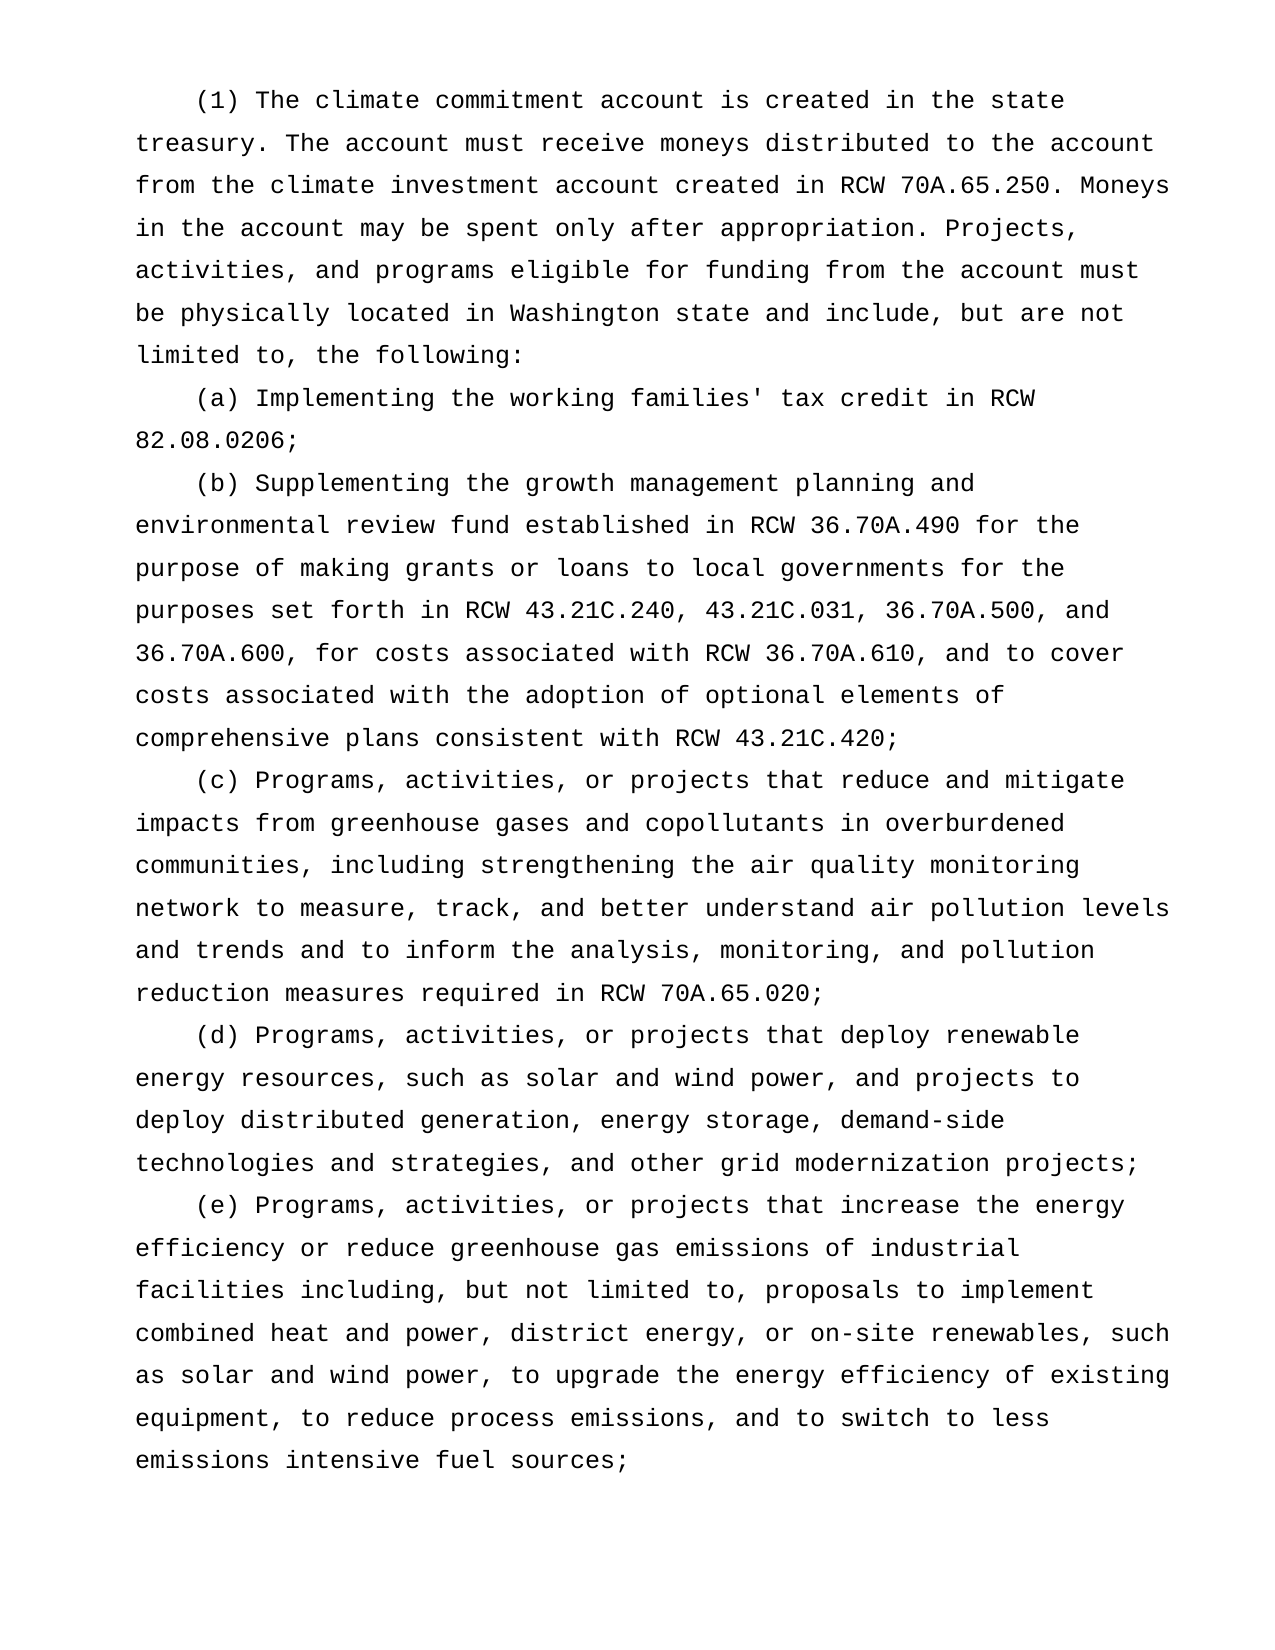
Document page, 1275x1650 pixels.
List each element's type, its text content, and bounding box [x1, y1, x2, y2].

text (c) Programs, activities, or projects that reduce and mitigate impacts from greenhouse gases and copollutants in overburdened communities, including strengthening the air quality monitoring network to measure, track, and better understand air pollution levels and trends and to inform the analysis, monitoring, and pollution reduction measures required in RCW 70A.65.020; [135, 755, 1170, 1010]
text (a) Implementing the working families' tax credit in RCW 82.08.0206; [135, 372, 1170, 457]
text (d) Programs, activities, or projects that deploy renewable energy resources, such as solar and wind power, and projects to deploy distributed generation, energy storage, demand-side technologies and strategies, and other grid modernization projects; [135, 1010, 1170, 1180]
text (1) The climate commitment account is created in the state treasury. The account must receive moneys distributed to the account from the climate investment account created in RCW 70A.65.250. Moneys in the account may be spent only after appropriation. Projects, activities, and programs eligible for funding from the account must be physically located in Washington state and include, but are not limited to, the following: [135, 75, 1170, 372]
text (e) Programs, activities, or projects that increase the energy efficiency or reduce greenhouse gas emissions of industrial facilities including, but not limited to, proposals to implement combined heat and power, district energy, or on-site renewables, such as solar and wind power, to upgrade the energy efficiency of existing equipment, to reduce process emissions, and to switch to less emissions intensive fuel sources; [135, 1180, 1170, 1477]
text (b) Supplementing the growth management planning and environmental review fund established in RCW 36.70A.490 for the purpose of making grants or loans to local governments for the purposes set forth in RCW 43.21C.240, 43.21C.031, 36.70A.500, and 36.70A.600, for costs associated with RCW 36.70A.610, and to cover costs associated with the adoption of optional elements of comprehensive plans consistent with RCW 43.21C.420; [135, 457, 1170, 755]
